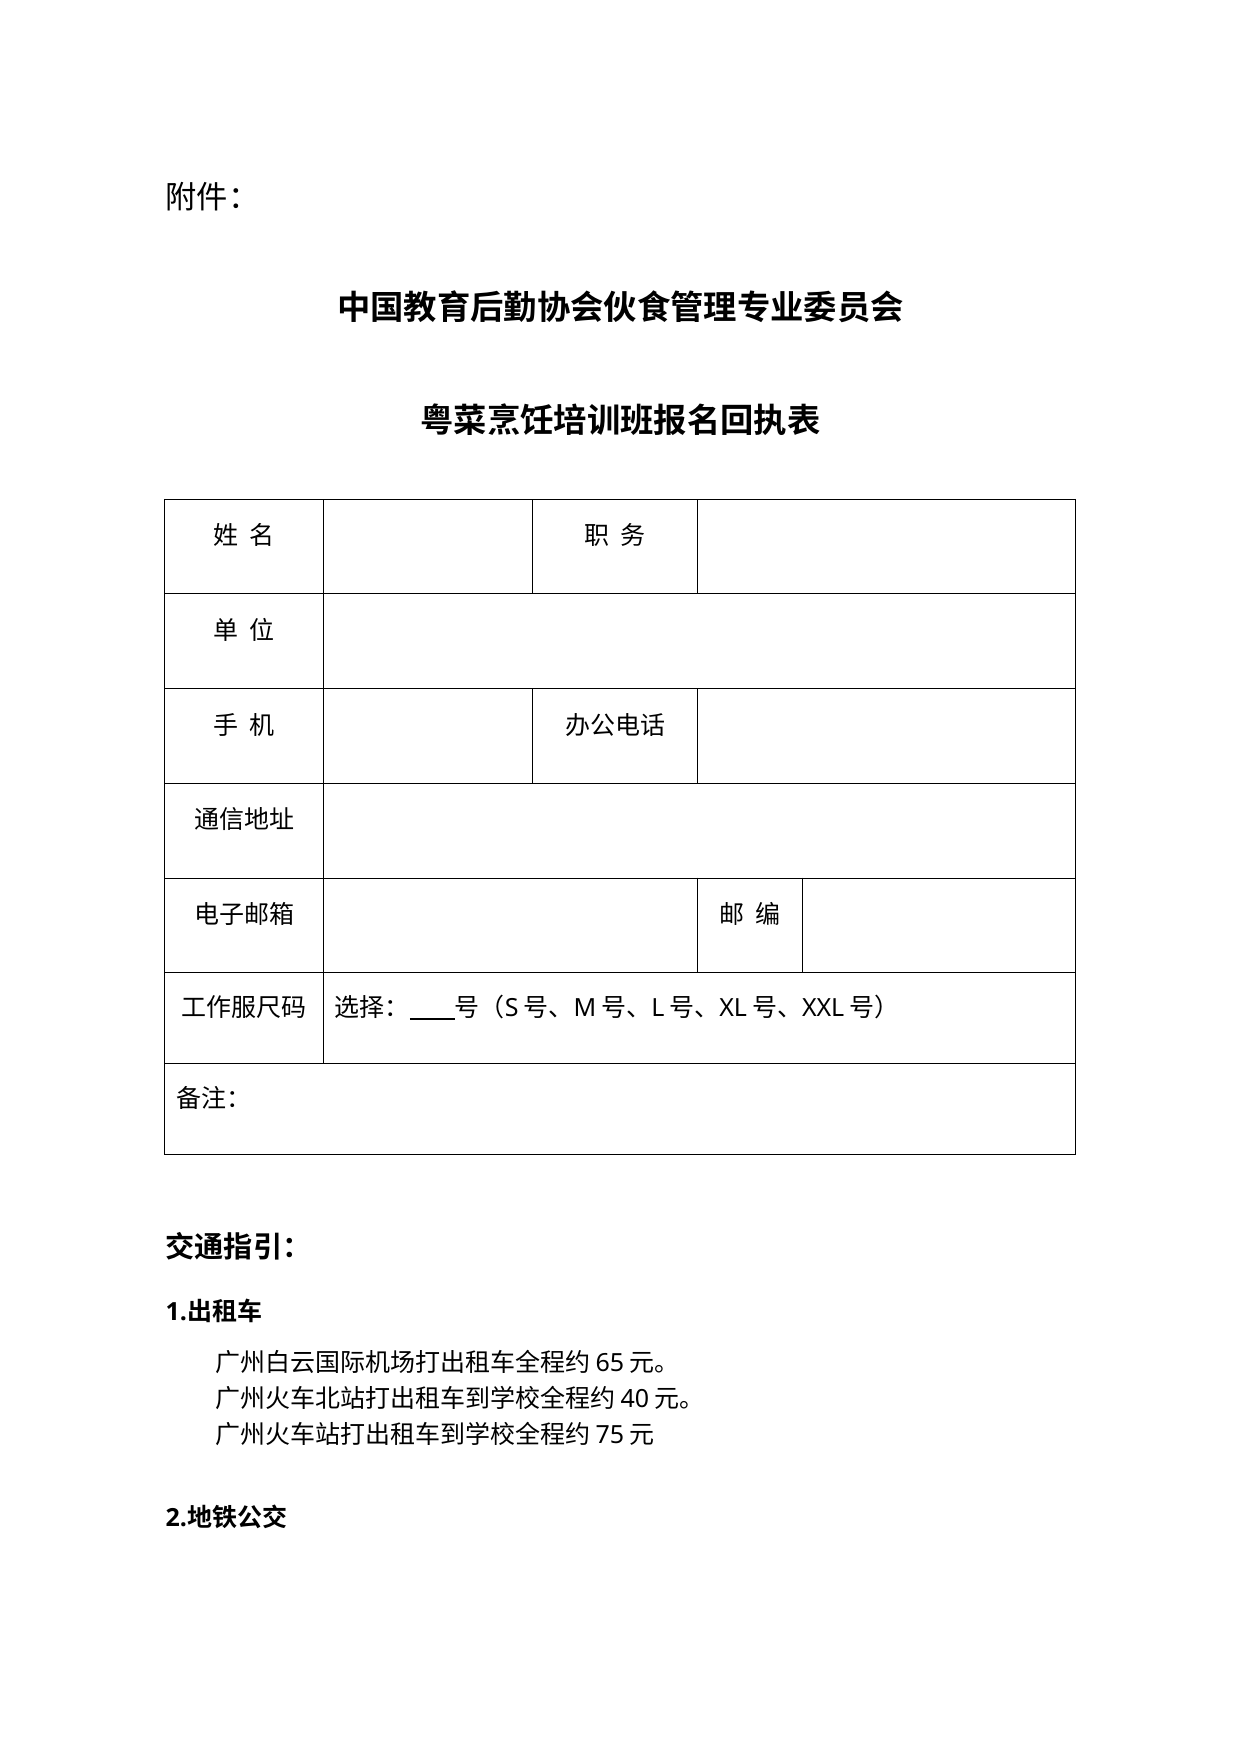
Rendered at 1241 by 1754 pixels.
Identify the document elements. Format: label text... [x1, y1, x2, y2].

table_cell 电子邮箱 [165, 879, 323, 972]
table_header [698, 500, 1075, 593]
text 粤菜烹饪培训班报名回执表 [165, 385, 1075, 450]
table_cell [324, 784, 1075, 877]
table_cell [698, 689, 1075, 783]
table_cell 手 机 [165, 689, 323, 783]
text 广州火车站打出租车到学校全程约75元 [165, 1414, 1075, 1451]
table_cell 邮 编 [698, 879, 802, 972]
table_cell [324, 594, 1075, 688]
table_cell 办公电话 [533, 689, 697, 783]
text 1.出租车 [165, 1277, 1075, 1342]
table_cell [324, 689, 532, 783]
text 广州火车北站打出租车到学校全程约40元。 [165, 1378, 1075, 1414]
table_header 姓 名 [165, 500, 323, 593]
table_cell 工作服尺码 [165, 973, 323, 1063]
table_cell [324, 879, 697, 972]
table_cell 通信地址 [165, 784, 323, 877]
text 中国教育后勤协会伙食管理专业委员会 [165, 272, 1075, 337]
table_cell 选择： 号（S号、M号、L号、XL号、XXL号） [324, 973, 1075, 1063]
table_cell [803, 879, 1075, 972]
table_cell 单 位 [165, 594, 323, 688]
table_header [324, 500, 532, 593]
table_header 职 务 [533, 500, 697, 593]
table_cell 备注： [165, 1064, 1075, 1154]
text 广州白云国际机场打出租车全程约65元。 [165, 1342, 1075, 1378]
text 2.地铁公交 [165, 1483, 1075, 1548]
text 交通指引： [165, 1212, 1075, 1277]
text 附件： [165, 162, 1075, 227]
